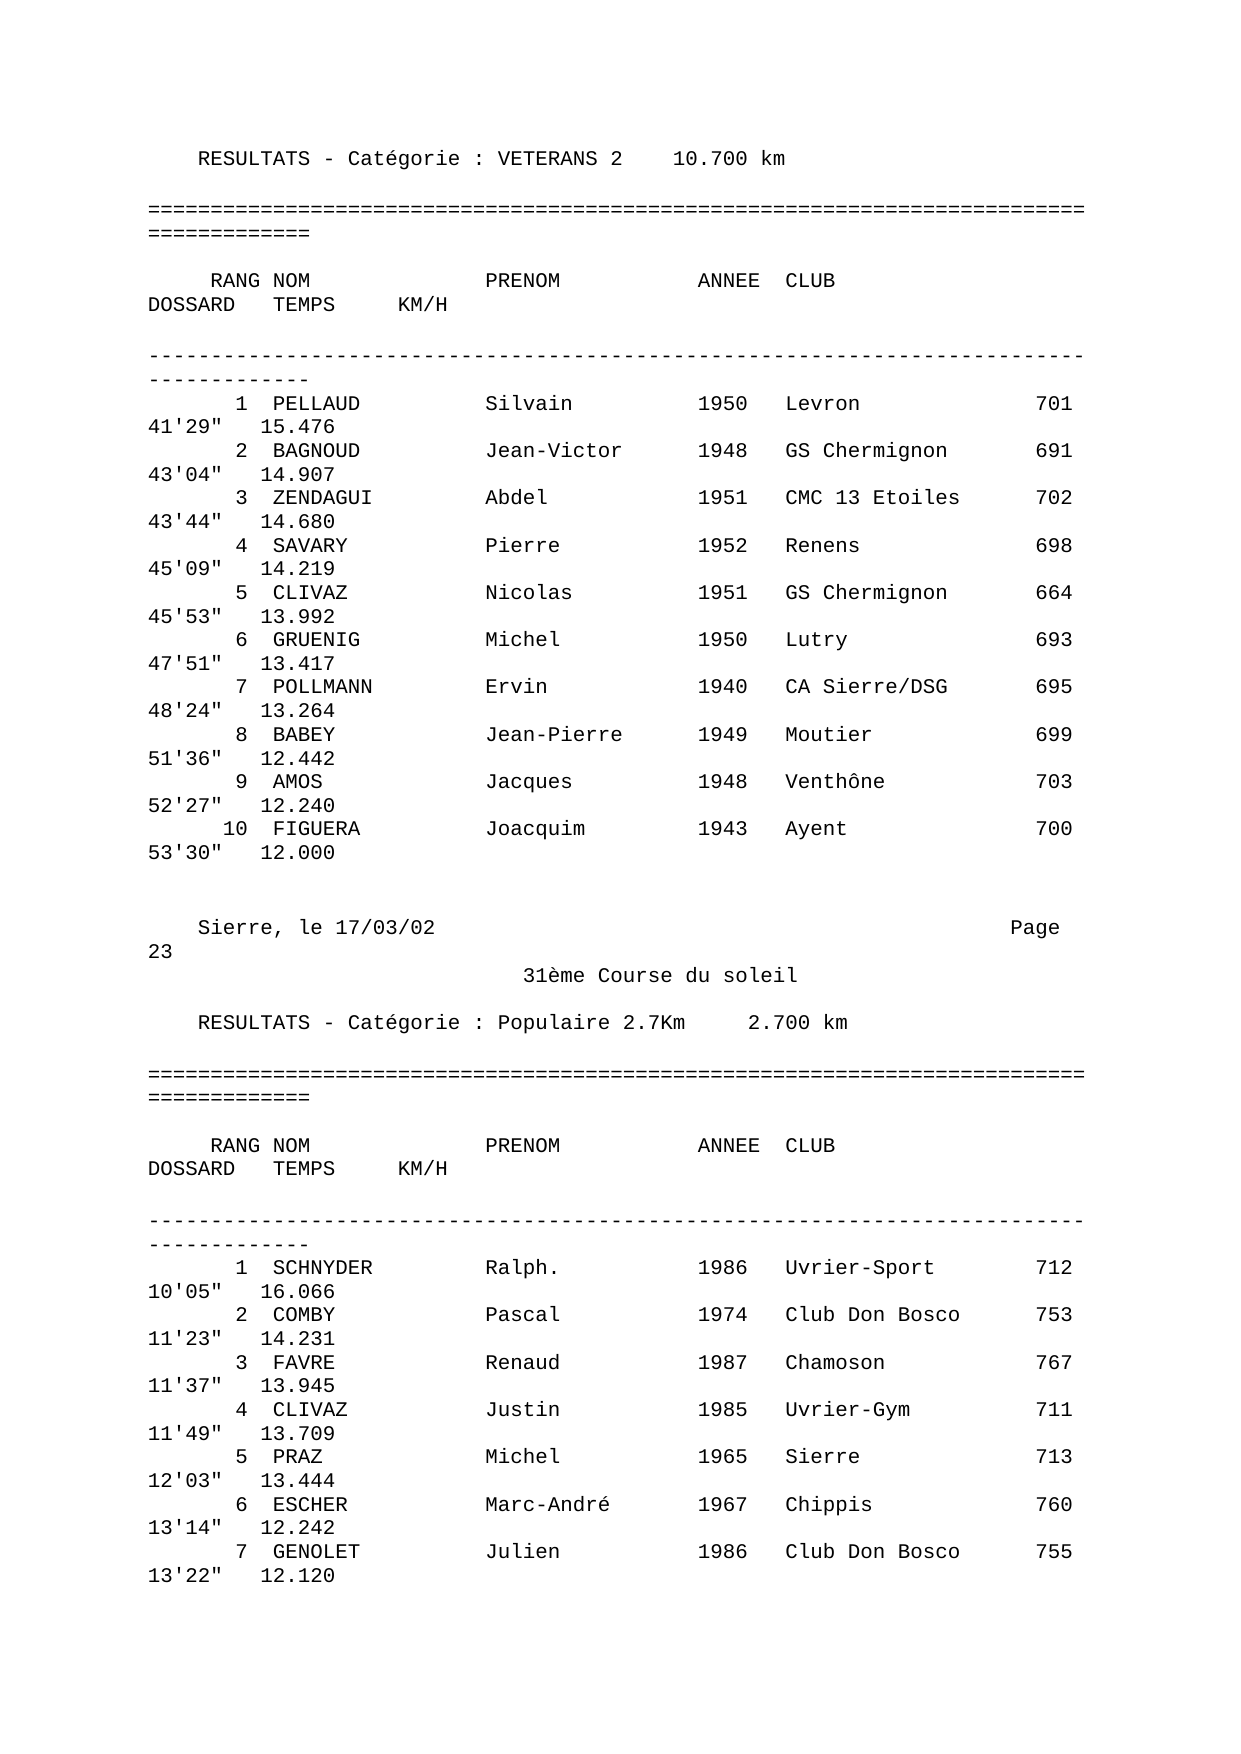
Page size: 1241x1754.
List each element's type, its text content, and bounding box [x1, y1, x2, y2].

text RANG NOM PRENOM ANNEE CLUB DOSSARD TEMPS KM/H [148, 270, 1093, 317]
text 1 PELLAUD Silvain 1950 Levron 701 41'29" 15.476 [148, 393, 1093, 440]
text 5 CLIVAZ Nicolas 1951 GS Chermignon 664 45'53" 13.992 [148, 582, 1093, 629]
text 7 GENOLET Julien 1986 Club Don Bosco 755 13'22" 12.120 [148, 1541, 1093, 1588]
text 4 CLIVAZ Justin 1985 Uvrier-Gym 711 11'49" 13.709 [148, 1399, 1093, 1446]
text RESULTATS - Catégorie : VETERANS 2 10.700 km [148, 148, 1093, 171]
text ======================================================================================== [148, 171, 1093, 247]
text ---------------------------------------------------------------------------------------- [148, 1182, 1093, 1257]
text 9 AMOS Jacques 1948 Venthône 703 52'27" 12.240 [148, 771, 1093, 818]
text 5 PRAZ Michel 1965 Sierre 713 12'03" 13.444 [148, 1446, 1093, 1494]
text 4 SAVARY Pierre 1952 Renens 698 45'09" 14.219 [148, 535, 1093, 582]
text RESULTATS - Catégorie : Populaire 2.7Km 2.700 km [148, 1012, 1093, 1036]
text 31ème Course du soleil [148, 965, 1093, 988]
text 8 BABEY Jean-Pierre 1949 Moutier 699 51'36" 12.442 [148, 724, 1093, 771]
text 2 COMBY Pascal 1974 Club Don Bosco 753 11'23" 14.231 [148, 1304, 1093, 1352]
text 10 FIGUERA Joacquim 1943 Ayent 700 53'30" 12.000 [148, 818, 1093, 866]
text RANG NOM PRENOM ANNEE CLUB DOSSARD TEMPS KM/H [148, 1134, 1093, 1182]
text 3 ZENDAGUI Abdel 1951 CMC 13 Etoiles 702 43'44" 14.680 [148, 487, 1093, 535]
text ======================================================================================== [148, 1036, 1093, 1111]
text 6 GRUENIG Michel 1950 Lutry 693 47'51" 13.417 [148, 629, 1093, 677]
text Sierre, le 17/03/02 Page 23 [148, 917, 1093, 965]
text ---------------------------------------------------------------------------------------- [148, 317, 1093, 393]
text 7 POLLMANN Ervin 1940 CA Sierre/DSG 695 48'24" 13.264 [148, 677, 1093, 724]
text 3 FAVRE Renaud 1987 Chamoson 767 11'37" 13.945 [148, 1352, 1093, 1399]
text 1 SCHNYDER Ralph. 1986 Uvrier-Sport 712 10'05" 16.066 [148, 1257, 1093, 1304]
text 2 BAGNOUD Jean-Victor 1948 GS Chermignon 691 43'04" 14.907 [148, 440, 1093, 487]
text 6 ESCHER Marc-André 1967 Chippis 760 13'14" 12.242 [148, 1494, 1093, 1541]
